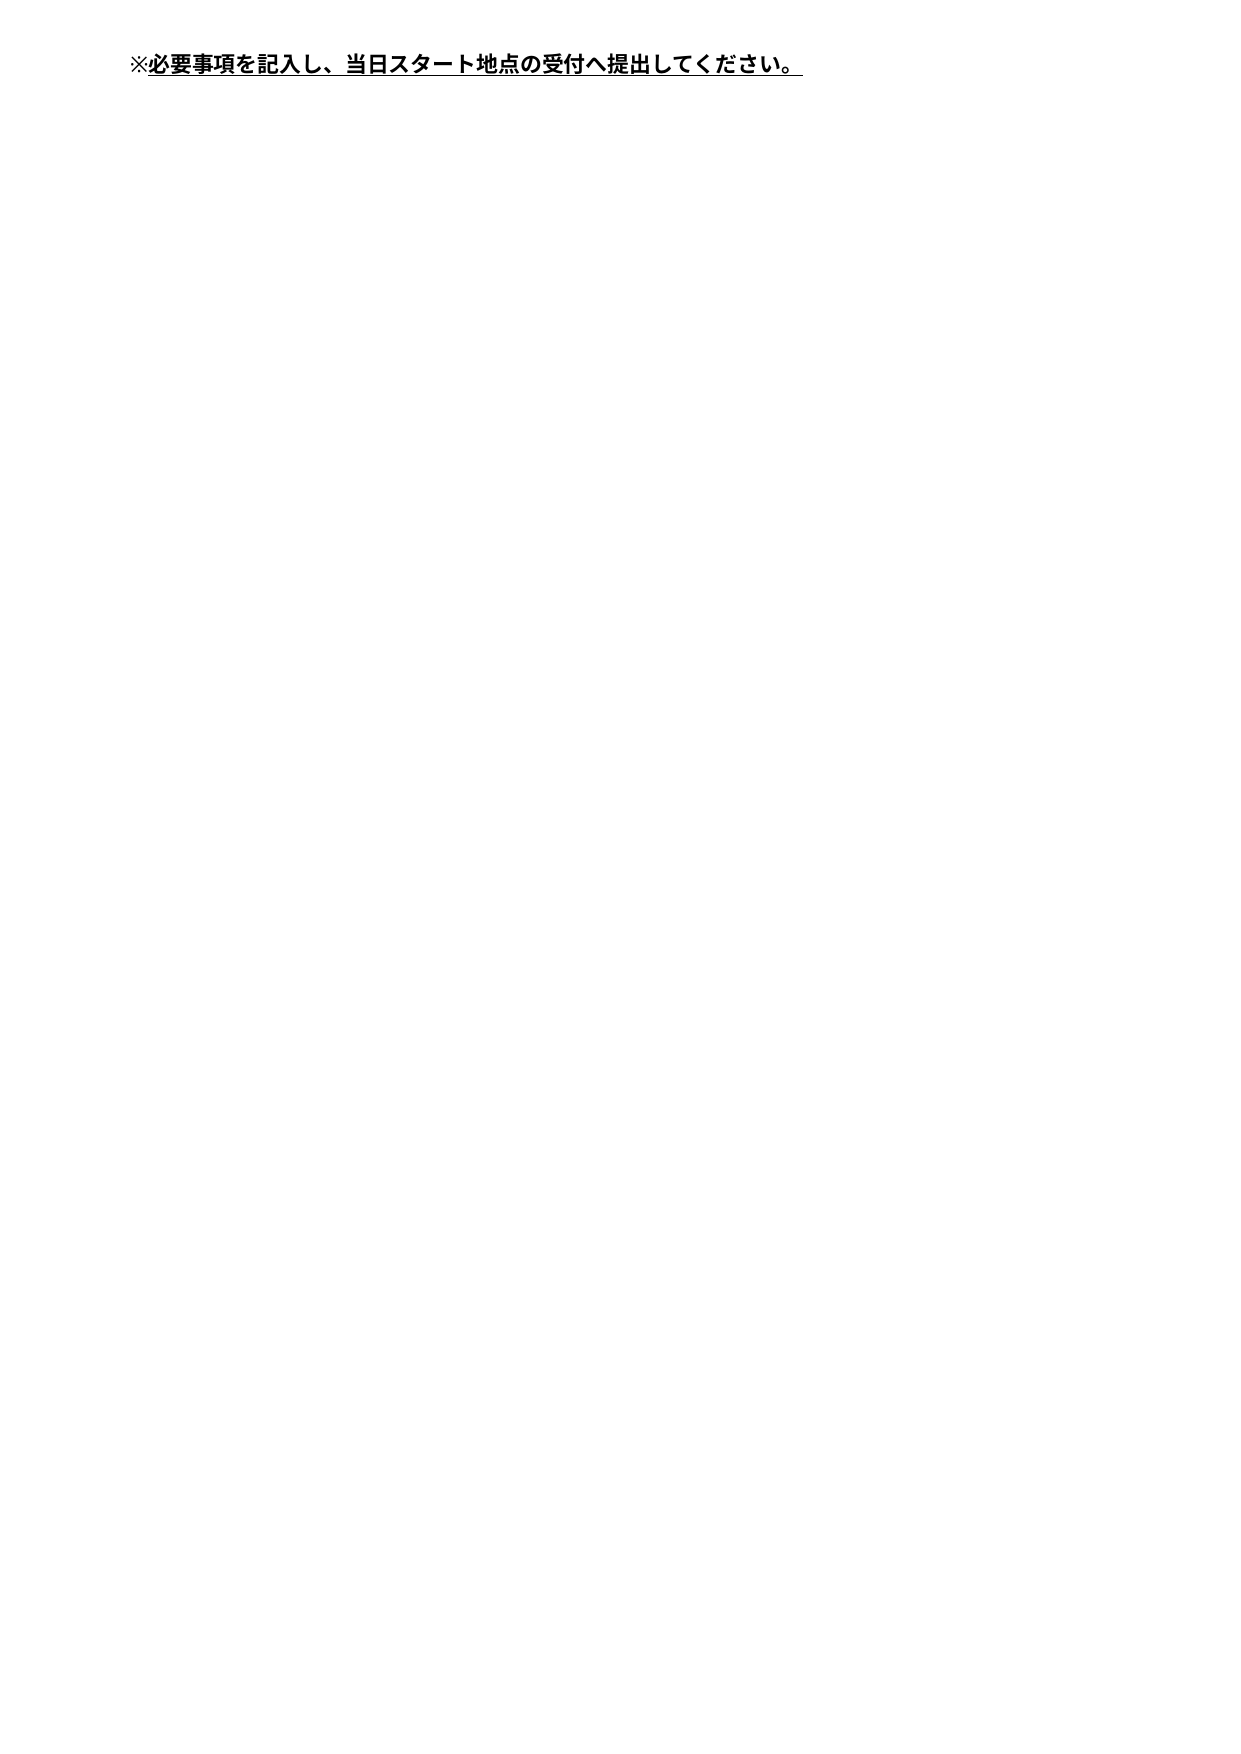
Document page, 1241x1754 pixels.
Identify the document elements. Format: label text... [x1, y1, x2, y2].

text ※必要事項を記入し、当日スタート地点の受付へ提出してください。 [75, 44, 1165, 82]
